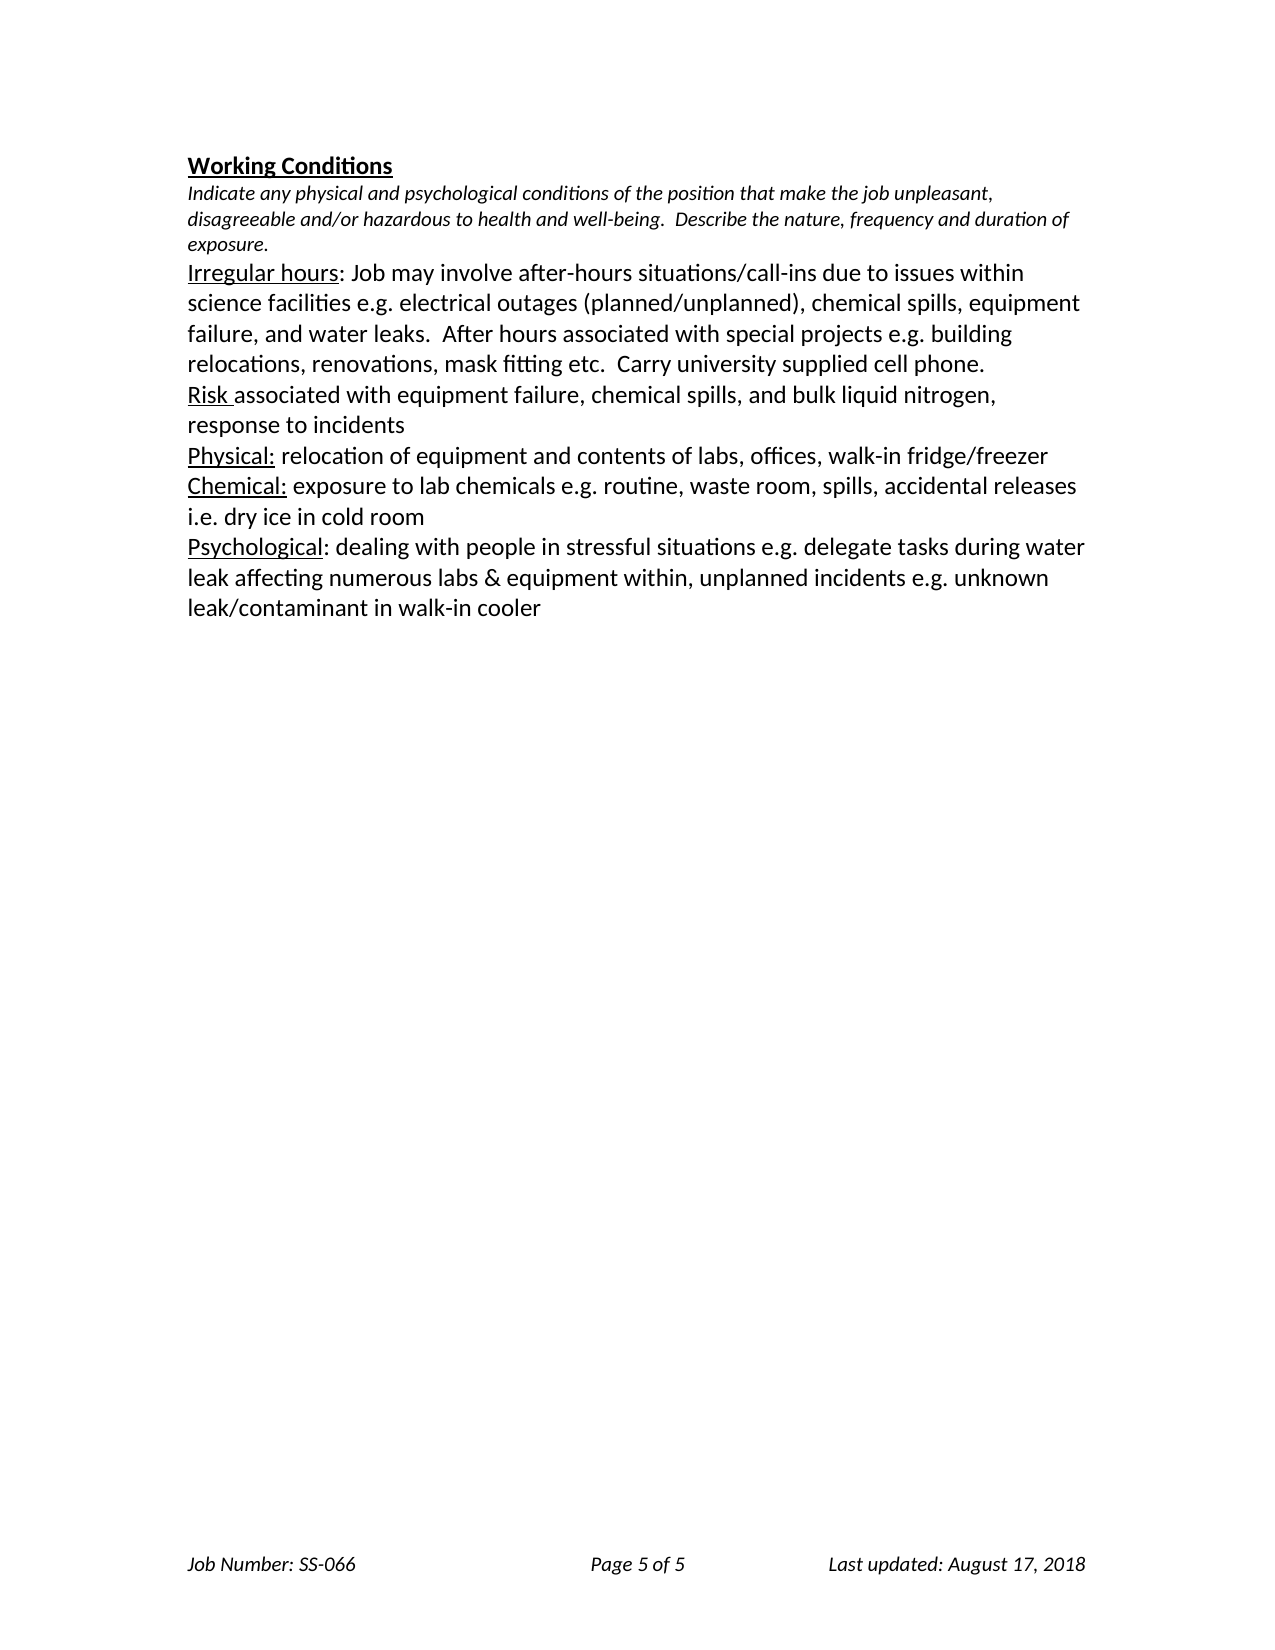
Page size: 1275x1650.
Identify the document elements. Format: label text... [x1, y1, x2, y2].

text Working Conditions [187, 150, 1087, 181]
text Indicate any physical and psychological conditions of the position that make the job unpleasant, disagreeable and/or hazardous to health and well-being. Describe the nature, frequency and duration of exposure. [187, 181, 1087, 257]
text Chemical: exposure to lab chemicals e.g. routine, waste room, spills, accidental releases i.e. dry ice in cold room [187, 470, 1087, 531]
text Physical: relocation of equipment and contents of labs, offices, walk-in fridge/freezer [187, 440, 1087, 470]
text Risk associated with equipment failure, chemical spills, and bulk liquid nitrogen, response to incidents [187, 379, 1087, 440]
text Psychological: dealing with people in stressful situations e.g. delegate tasks during water leak affecting numerous labs & equipment within, unplanned incidents e.g. unknown leak/contaminant in walk-in cooler [187, 531, 1087, 623]
text Irregular hours: Job may involve after-hours situations/call-ins due to issues within science facilities e.g. electrical outages (planned/unplanned), chemical spills, equipment failure, and water leaks. After hours associated with special projects e.g. building relocations, renovations, mask fitting etc. Carry university supplied cell phone. [187, 257, 1087, 379]
